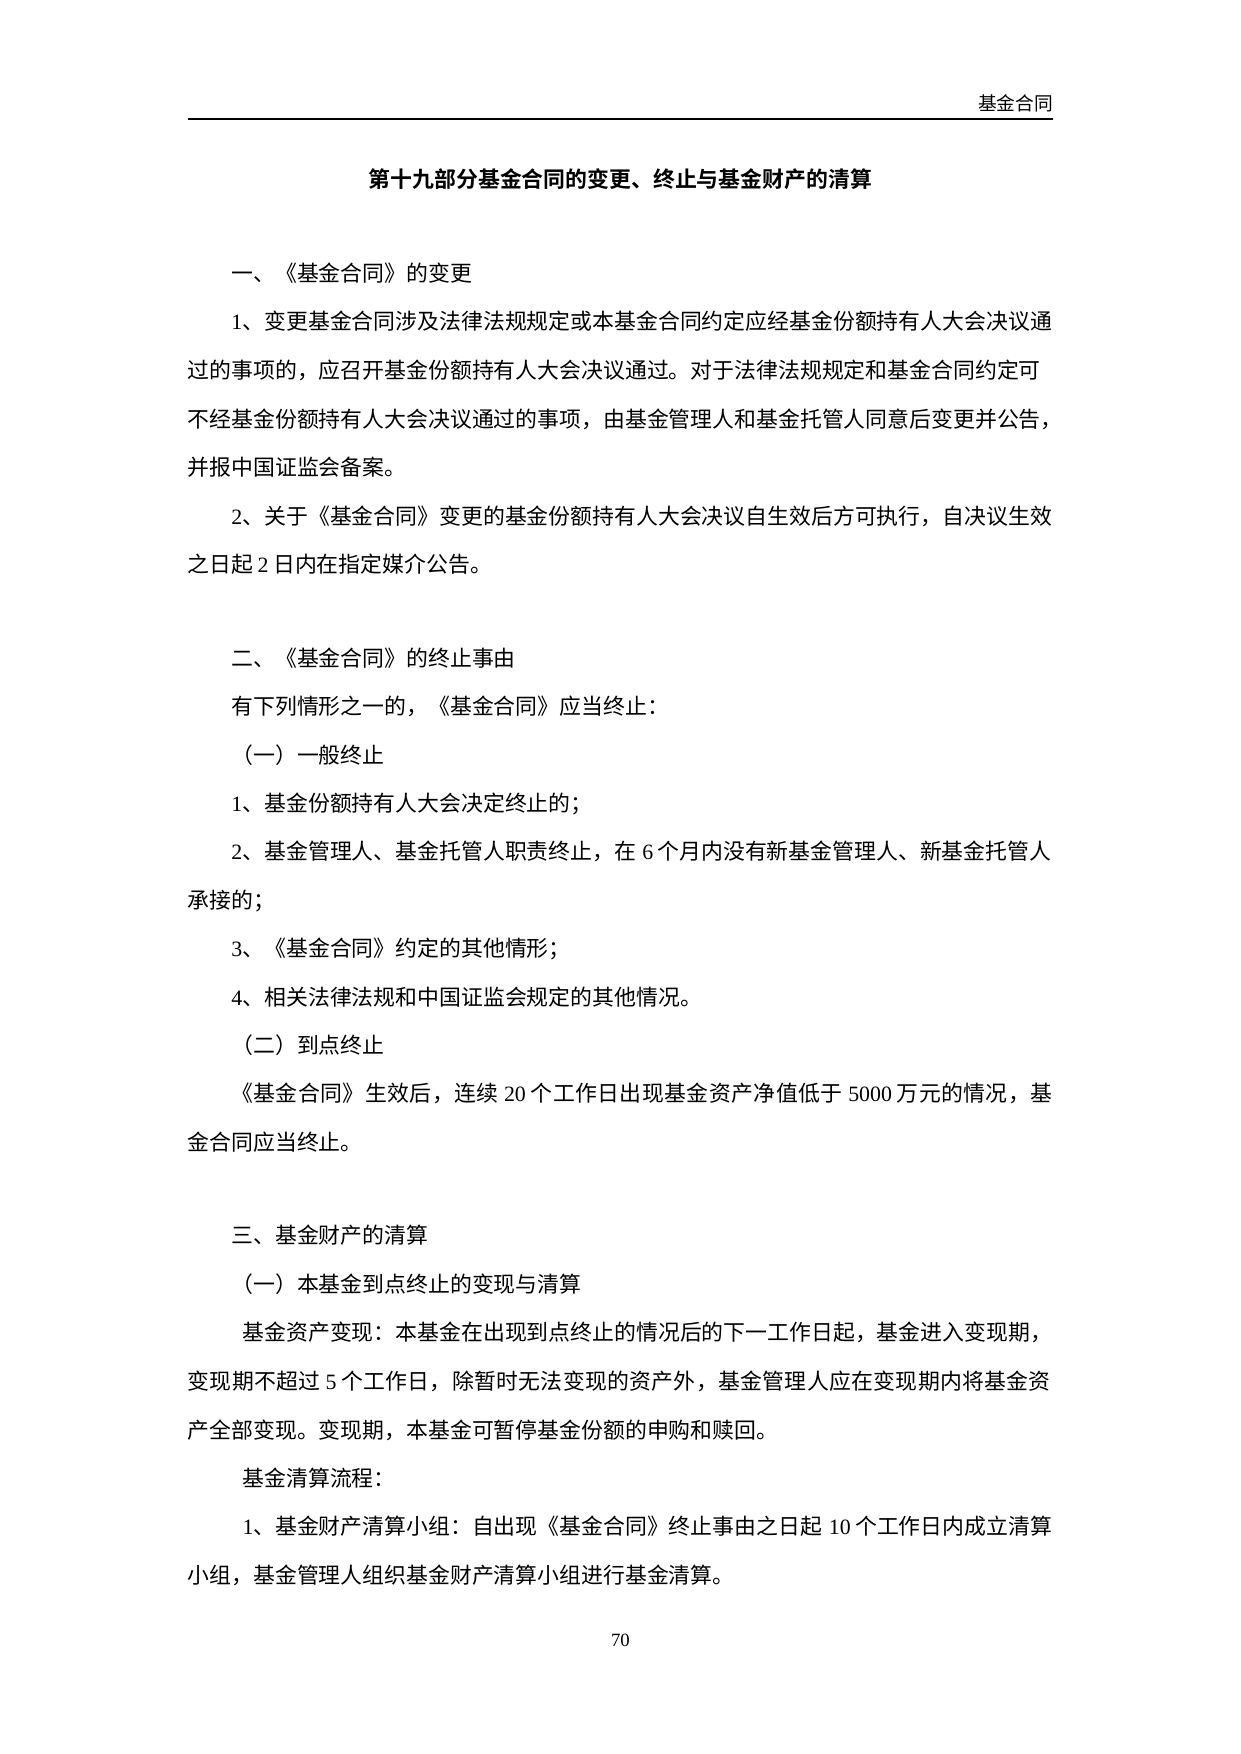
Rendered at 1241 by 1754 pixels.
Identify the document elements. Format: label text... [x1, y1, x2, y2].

text 4、相关法律法规和中国证监会规定的其他情况。 [187, 979, 1053, 1012]
text 1、基金份额持有人大会决定终止的； [187, 786, 1053, 818]
text 《基金合同》生效后，连续20个工作日出现基金资产净值低于5000万元的情况，基金合同应当终止。 [187, 1076, 1053, 1157]
text 1、基金财产清算小组：自出现《基金合同》终止事由之日起10个工作日内成立清算小组，基金管理人组织基金财产清算小组进行基金清算。 [187, 1509, 1053, 1590]
text （一）本基金到点终止的变现与清算 [187, 1266, 1053, 1299]
text （二）到点终止 [187, 1028, 1053, 1060]
text 3、《基金合同》约定的其他情形； [187, 931, 1053, 963]
subtitle 第十九部分基金合同的变更、终止与基金财产的清算 [187, 162, 1053, 194]
text 有下列情形之一的，《基金合同》应当终止： [187, 689, 1053, 721]
text 三、基金财产的清算 [187, 1218, 1053, 1251]
text 基金清算流程： [187, 1461, 1053, 1493]
text 1、变更基金合同涉及法律法规规定或本基金合同约定应经基金份额持有人大会决议通过的事项的，应召开基金份额持有人大会决议通过。对于法律法规规定和基金合同约定可不经基金份额持有人大会决议通过的事项，由基金管理人和基金托管人同意后变更并公告，并报中国证监会备案。 [187, 304, 1053, 482]
text （一）一般终止 [187, 737, 1053, 770]
text 2、关于《基金合同》变更的基金份额持有人大会决议自生效后方可执行，自决议生效之日起2日内在指定媒介公告。 [187, 498, 1053, 579]
text 二、《基金合同》的终止事由 [187, 641, 1053, 673]
text 一、《基金合同》的变更 [187, 255, 1053, 288]
text 2、基金管理人、基金托管人职责终止，在6个月内没有新基金管理人、新基金托管人承接的； [187, 834, 1053, 915]
text 基金资产变现：本基金在出现到点终止的情况后的下一工作日起，基金进入变现期，变现期不超过5个工作日，除暂时无法变现的资产外，基金管理人应在变现期内将基金资产全部变现。变现期，本基金可暂停基金份额的申购和赎回。 [187, 1315, 1053, 1445]
